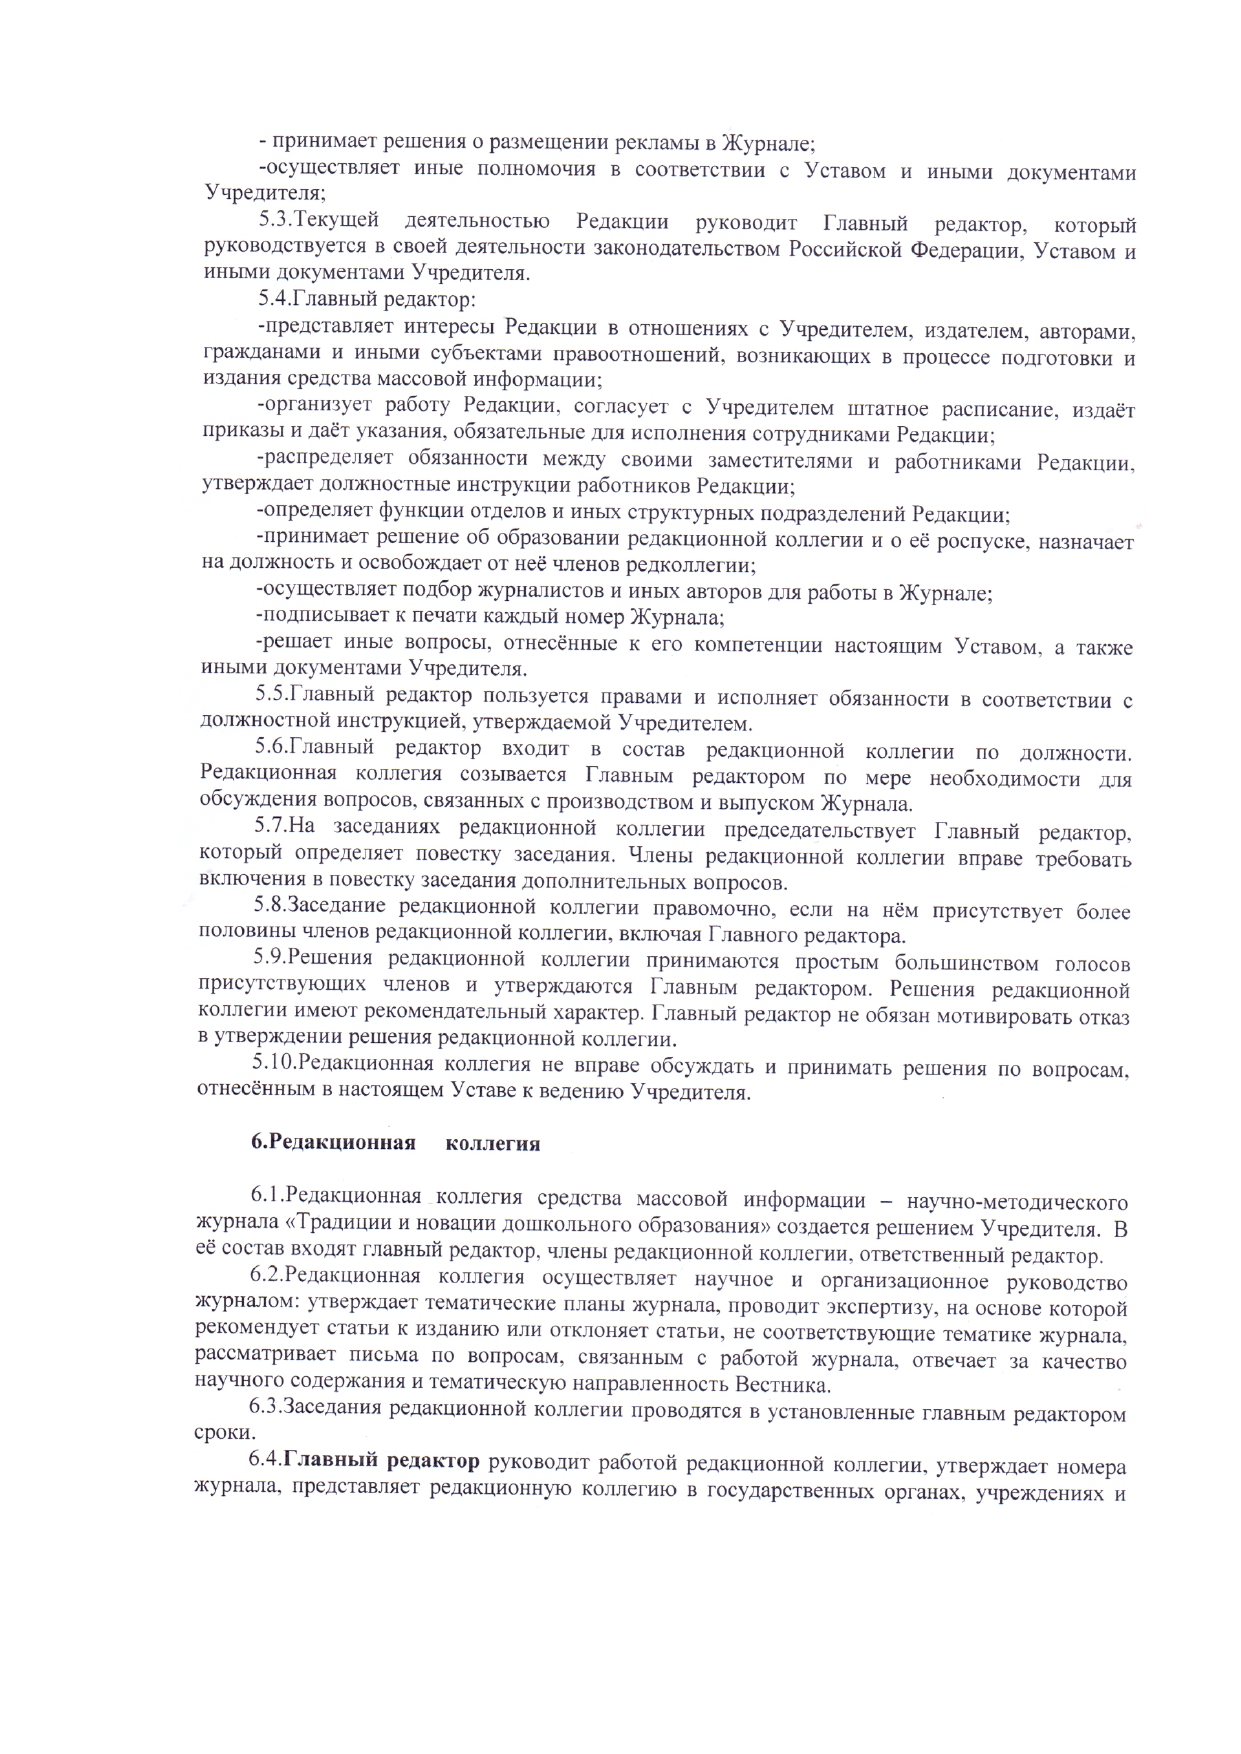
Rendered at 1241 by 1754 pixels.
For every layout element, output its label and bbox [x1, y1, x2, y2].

picture [178, 118, 1152, 1519]
